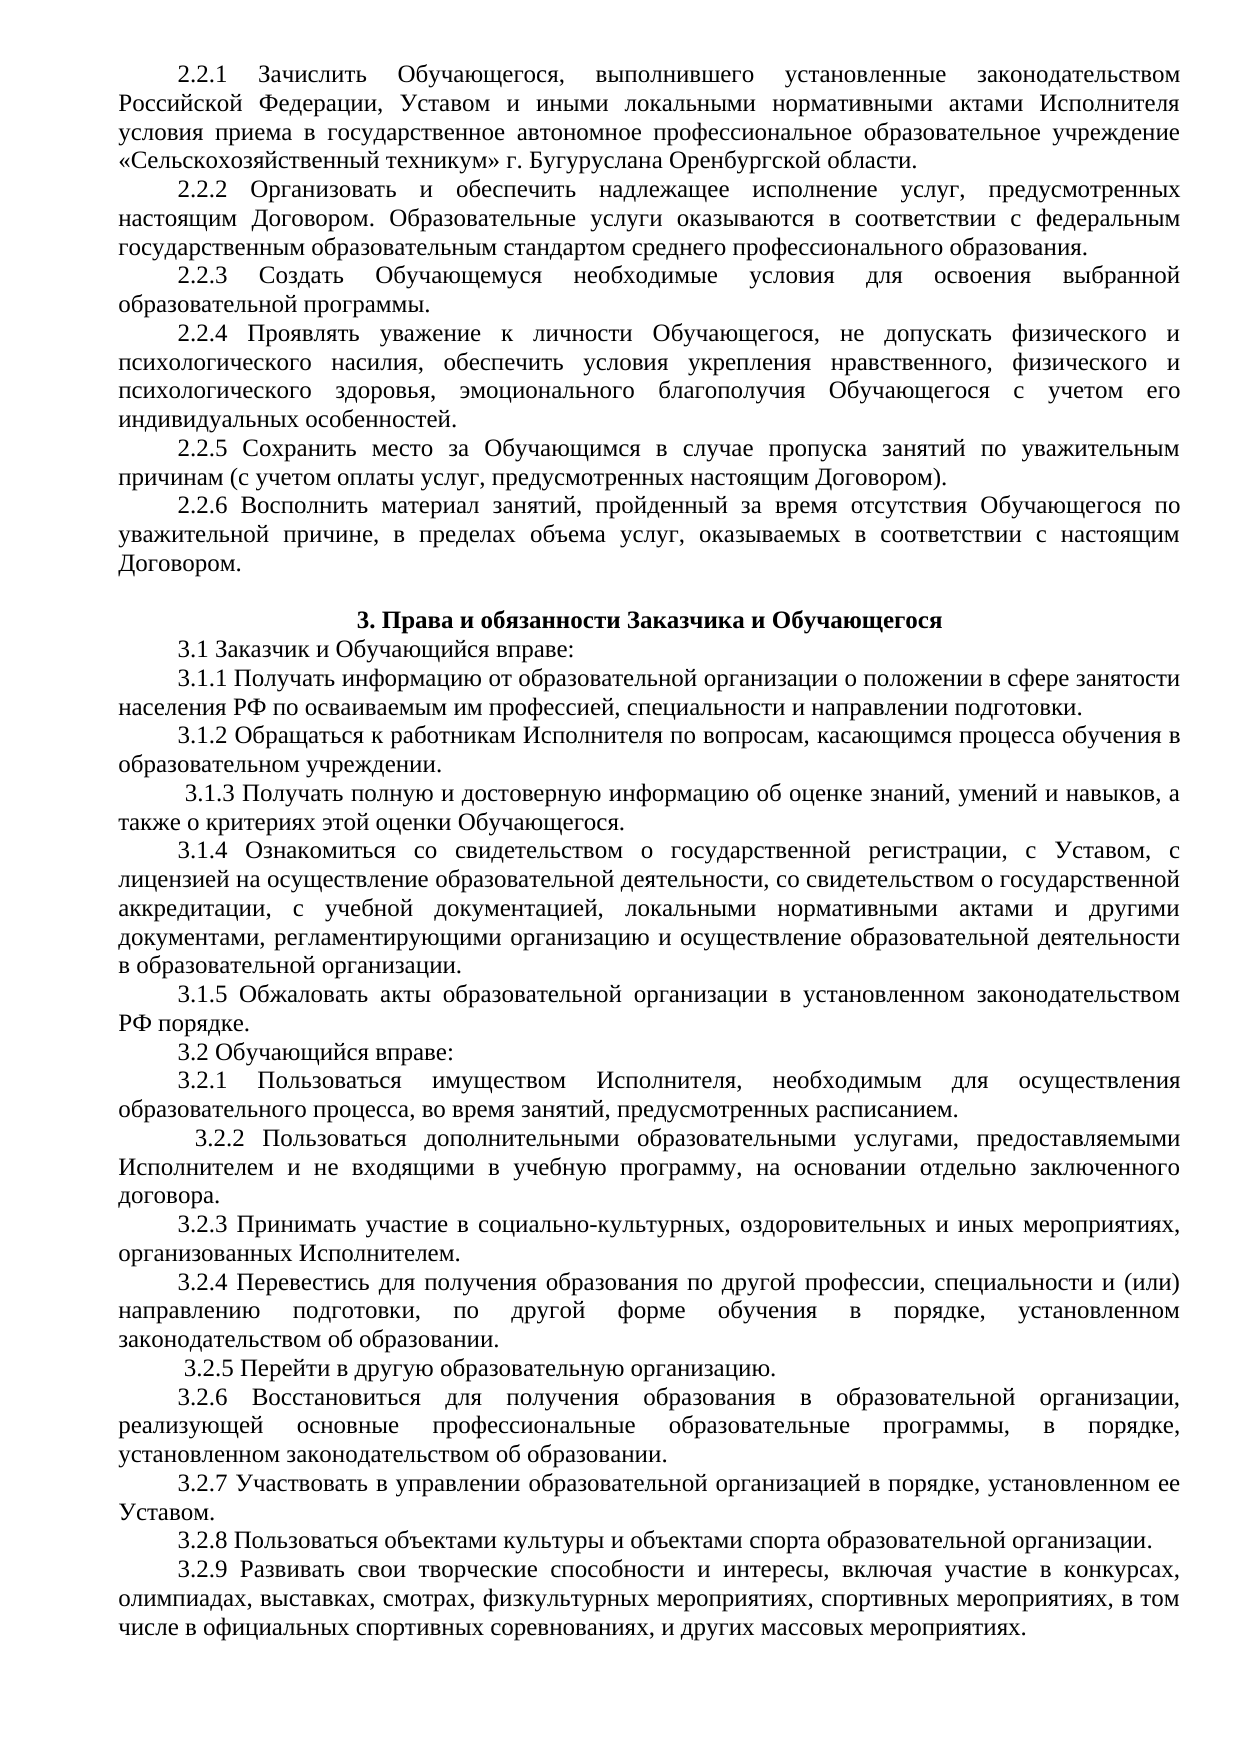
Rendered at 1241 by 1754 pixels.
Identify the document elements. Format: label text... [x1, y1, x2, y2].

text 3.2.1 Пользоваться имуществом Исполнителя, необходимым для осуществления образовательного процесса, во время занятий, предусмотренных расписанием. [118, 1065, 1181, 1123]
text 3.2 Обучающийся вправе: [118, 1037, 1181, 1065]
text 2.2.6 Восполнить материал занятий, пройденный за время отсутствия Обучающегося по уважительной причине, в пределах объема услуг, оказываемых в соответствии с настоящим Договором. [118, 490, 1181, 577]
text 2.2.3 Создать Обучающемуся необходимые условия для освоения выбранной образовательной программы. [118, 260, 1181, 318]
text 3.2.6 Восстановиться для получения образования в образовательной организации, реализующей основные профессиональные образовательные программы, в порядке, установленном законодательством об образовании. [118, 1382, 1181, 1468]
text 2.2.4 Проявлять уважение к личности Обучающегося, не допускать физического и психологического насилия, обеспечить условия укрепления нравственного, физического и психологического здоровья, эмоционального благополучия Обучающегося с учетом его индивидуальных особенностей. [118, 318, 1181, 433]
text 3.2.4 Перевестись для получения образования по другой профессии, специальности и (или) направлению подготовки, по другой форме обучения в порядке, установленном законодательством об образовании. [118, 1267, 1181, 1353]
text 3.1.2 Обращаться к работникам Исполнителя по вопросам, касающимся процесса обучения в образовательном учреждении. [118, 720, 1181, 778]
text 3.2.7 Участвовать в управлении образовательной организацией в порядке, установленном ее Уставом. [118, 1468, 1181, 1525]
text 3.1 Заказчик и Обучающийся вправе: [118, 634, 1181, 663]
text 3.2.9 Развивать свои творческие способности и интересы, включая участие в конкурсах, олимпиадах, выставках, смотрах, физкультурных мероприятиях, спортивных мероприятиях, в том числе в официальных спортивных соревнованиях, и других массовых мероприятиях. [118, 1554, 1181, 1640]
text 3.2.3 Принимать участие в социально-культурных, оздоровительных и иных мероприятиях, организованных Исполнителем. [118, 1209, 1181, 1267]
text 3.2.5 Перейти в другую образовательную организацию. [118, 1353, 1181, 1382]
text 3.1.3 Получать полную и достоверную информацию об оценке знаний, умений и навыков, а также о критериях этой оценки Обучающегося. [118, 778, 1181, 835]
text 2.2.2 Организовать и обеспечить надлежащее исполнение услуг, предусмотренных настоящим Договором. Образовательные услуги оказываются в соответствии с федеральным государственным образовательным стандартом среднего профессионального образования. [118, 174, 1181, 260]
text 3.2.2 Пользоваться дополнительными образовательными услугами, предоставляемыми Исполнителем и не входящими в учебную программу, на основании отдельно заключенного договора. [118, 1123, 1181, 1209]
text 3.1.5 Обжаловать акты образовательной организации в установленном законодательством РФ порядке. [118, 979, 1181, 1037]
text 3.1.4 Ознакомиться со свидетельством о государственной регистрации, с Уставом, с лицензией на осуществление образовательной деятельности, со свидетельством о государственной аккредитации, с учебной документацией, локальными нормативными актами и другими документами, регламентирующими организацию и осуществление образовательной деятельности в образовательной организации. [118, 835, 1181, 979]
text 2.2.1 Зачислить Обучающегося, выполнившего установленные законодательством Российской Федерации, Уставом и иными локальными нормативными актами Исполнителя условия приема в государственное автономное профессиональное образовательное учреждение «Сельскохозяйственный техникум» г. Бугуруслана Оренбургской области. [118, 59, 1181, 174]
text 3.1.1 Получать информацию от образовательной организации о положении в сфере занятости населения РФ по осваиваемым им профессией, специальности и направлении подготовки. [118, 663, 1181, 720]
text 2.2.5 Сохранить место за Обучающимся в случае пропуска занятий по уважительным причинам (с учетом оплаты услуг, предусмотренных настоящим Договором). [118, 433, 1181, 490]
text 3.2.8 Пользоваться объектами культуры и объектами спорта образовательной организации. [118, 1525, 1181, 1554]
text 3. Права и обязанности Заказчика и Обучающегося [118, 605, 1181, 634]
